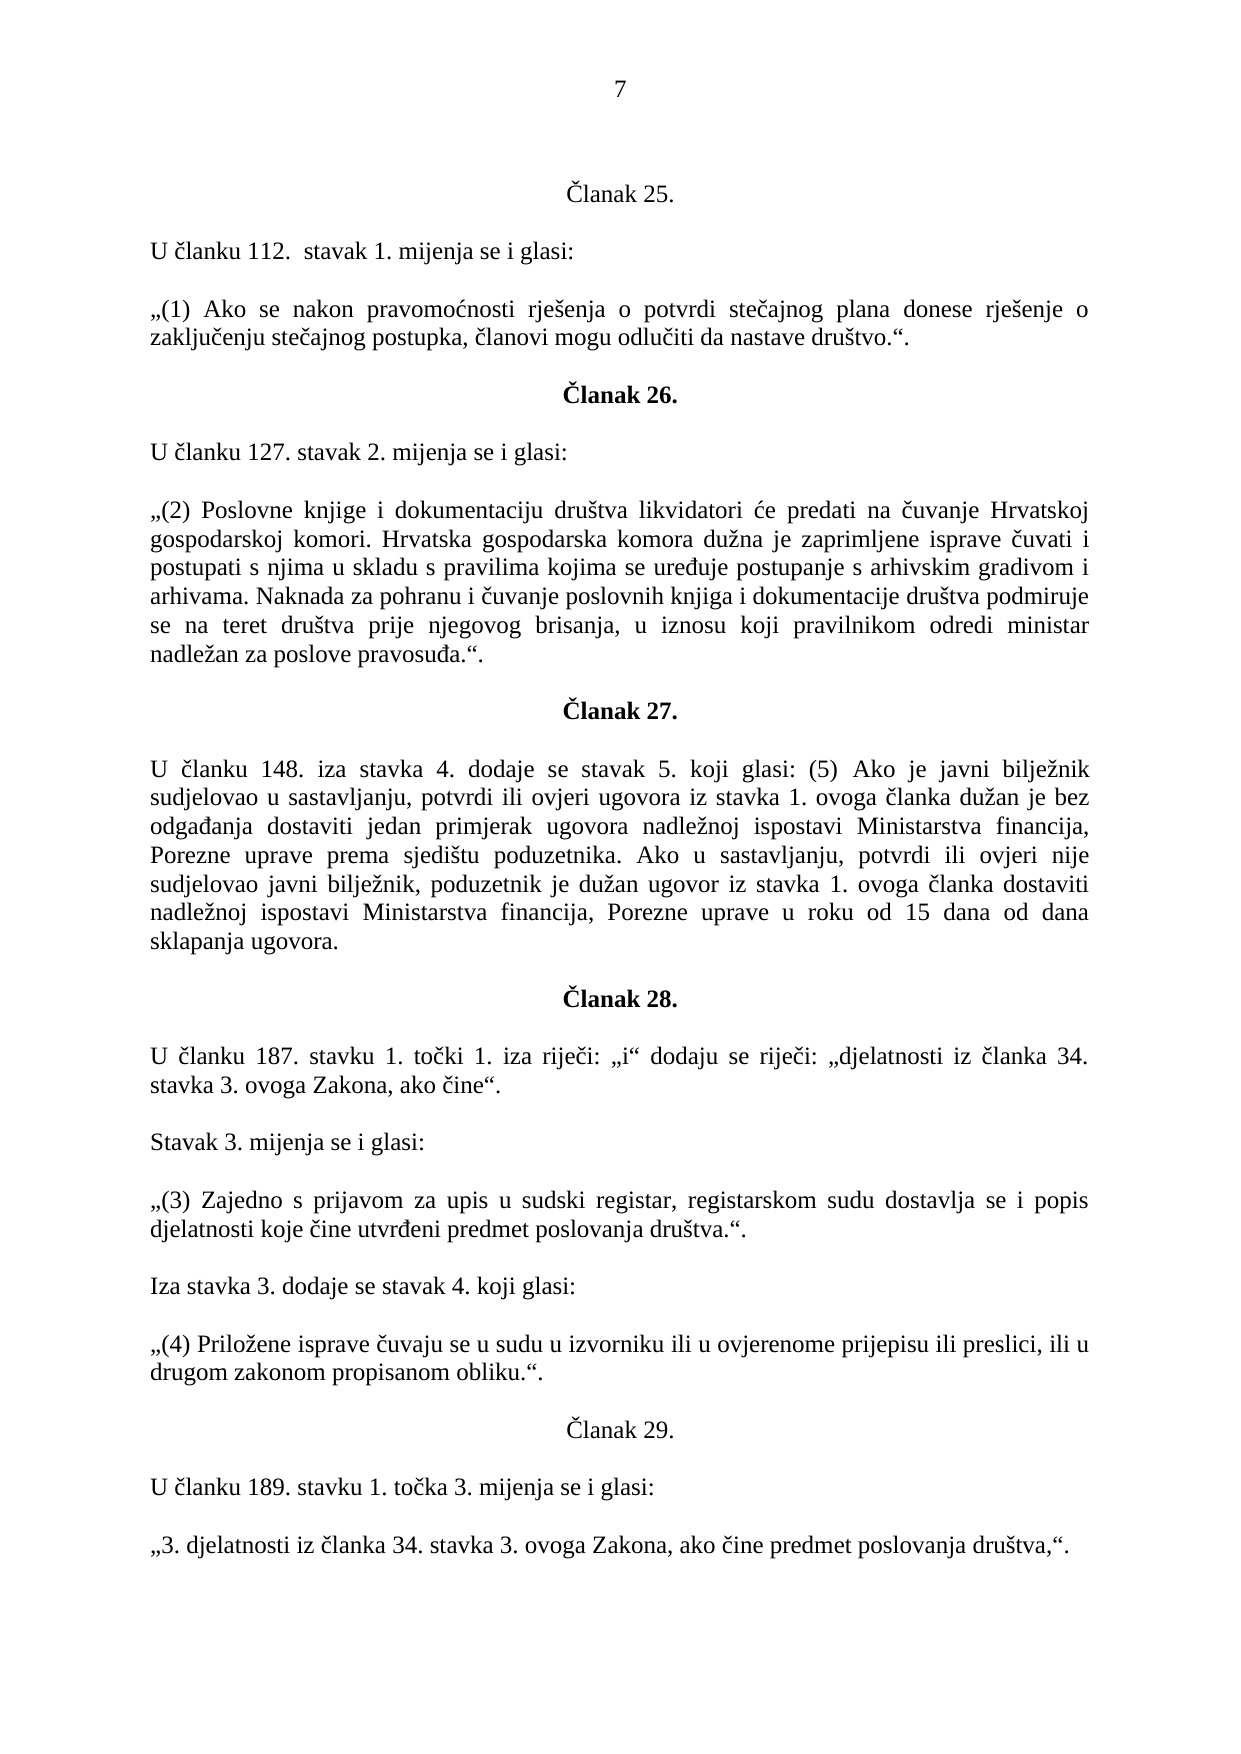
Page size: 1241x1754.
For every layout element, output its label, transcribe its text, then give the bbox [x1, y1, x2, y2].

text Iza stavka 3. dodaje se stavak 4. koji glasi: [150, 1271, 1090, 1300]
text Stavak 3. mijenja se i glasi: [150, 1127, 1090, 1156]
subtitle U članku 148. iza stavka 4. dodaje se stavak 5. koji glasi: (5) Ako je javni bilježnik sudjelovao u sastavljanju, potvrdi ili ovjeri ugovora iz stavka 1. ovoga članka dužan je bez odgađanja dostaviti jedan primjerak ugovora nadležnoj ispostavi Ministarstva financija, Porezne uprave prema sjedištu poduzetnika. Ako u sastavljanju, potvrdi ili ovjeri nije sudjelovao javni bilježnik, poduzetnik je dužan ugovor iz stavka 1. ovoga članka dostaviti nadležnoj ispostavi Ministarstva financija, Porezne uprave u roku od 15 dana od dana sklapanja ugovora. [150, 754, 1090, 955]
text „(2) Poslovne knjige i dokumentaciju društva likvidatori će predati na čuvanje Hrvatskoj gospodarskoj komori. Hrvatska gospodarska komora dužna je zaprimljene isprave čuvati i postupati s njima u skladu s pravilima kojima se uređuje postupanje s arhivskim gradivom i arhivama. Naknada za pohranu i čuvanje poslovnih knjiga i dokumentacije društva podmiruje se na teret društva prije njegovog brisanja, u iznosu koji pravilnikom odredi ministar nadležan za poslove pravosuđa.“. [150, 495, 1090, 667]
text U članku 189. stavku 1. točka 3. mijenja se i glasi: [150, 1472, 1090, 1501]
text „(1) Ako se nakon pravomoćnosti rješenja o potvrdi stečajnog plana donese rješenje o zaključenju stečajnog postupka, članovi mogu odlučiti da nastave društvo.“. [150, 294, 1090, 351]
text „(4) Priložene isprave čuvaju se u sudu u izvorniku ili u ovjerenome prijepisu ili preslici, ili u drugom zakonom propisanom obliku.“. [150, 1329, 1090, 1386]
text „3. djelatnosti iz članka 34. stavka 3. ovoga Zakona, ako čine predmet poslovanja društva,“. [150, 1530, 1090, 1559]
text U članku 187. stavku 1. točki 1. iza riječi: „i“ dodaju se riječi: „djelatnosti iz članka 34. stavka 3. ovoga Zakona, ako čine“. [150, 1041, 1090, 1099]
subtitle Članak 29. [150, 1415, 1090, 1444]
text „(3) Zajedno s prijavom za upis u sudski registar, registarskom sudu dostavlja se i popis djelatnosti koje čine utvrđeni predmet poslovanja društva.“. [150, 1185, 1090, 1242]
text U članku 127. stavak 2. mijenja se i glasi: [150, 437, 1090, 466]
text Članak 26. [150, 380, 1090, 409]
subtitle Članak 25. [150, 179, 1090, 207]
text U članku 112. stavak 1. mijenja se i glasi: [150, 236, 1090, 265]
text Članak 27. [150, 696, 1090, 725]
subtitle Članak 28. [150, 984, 1090, 1012]
